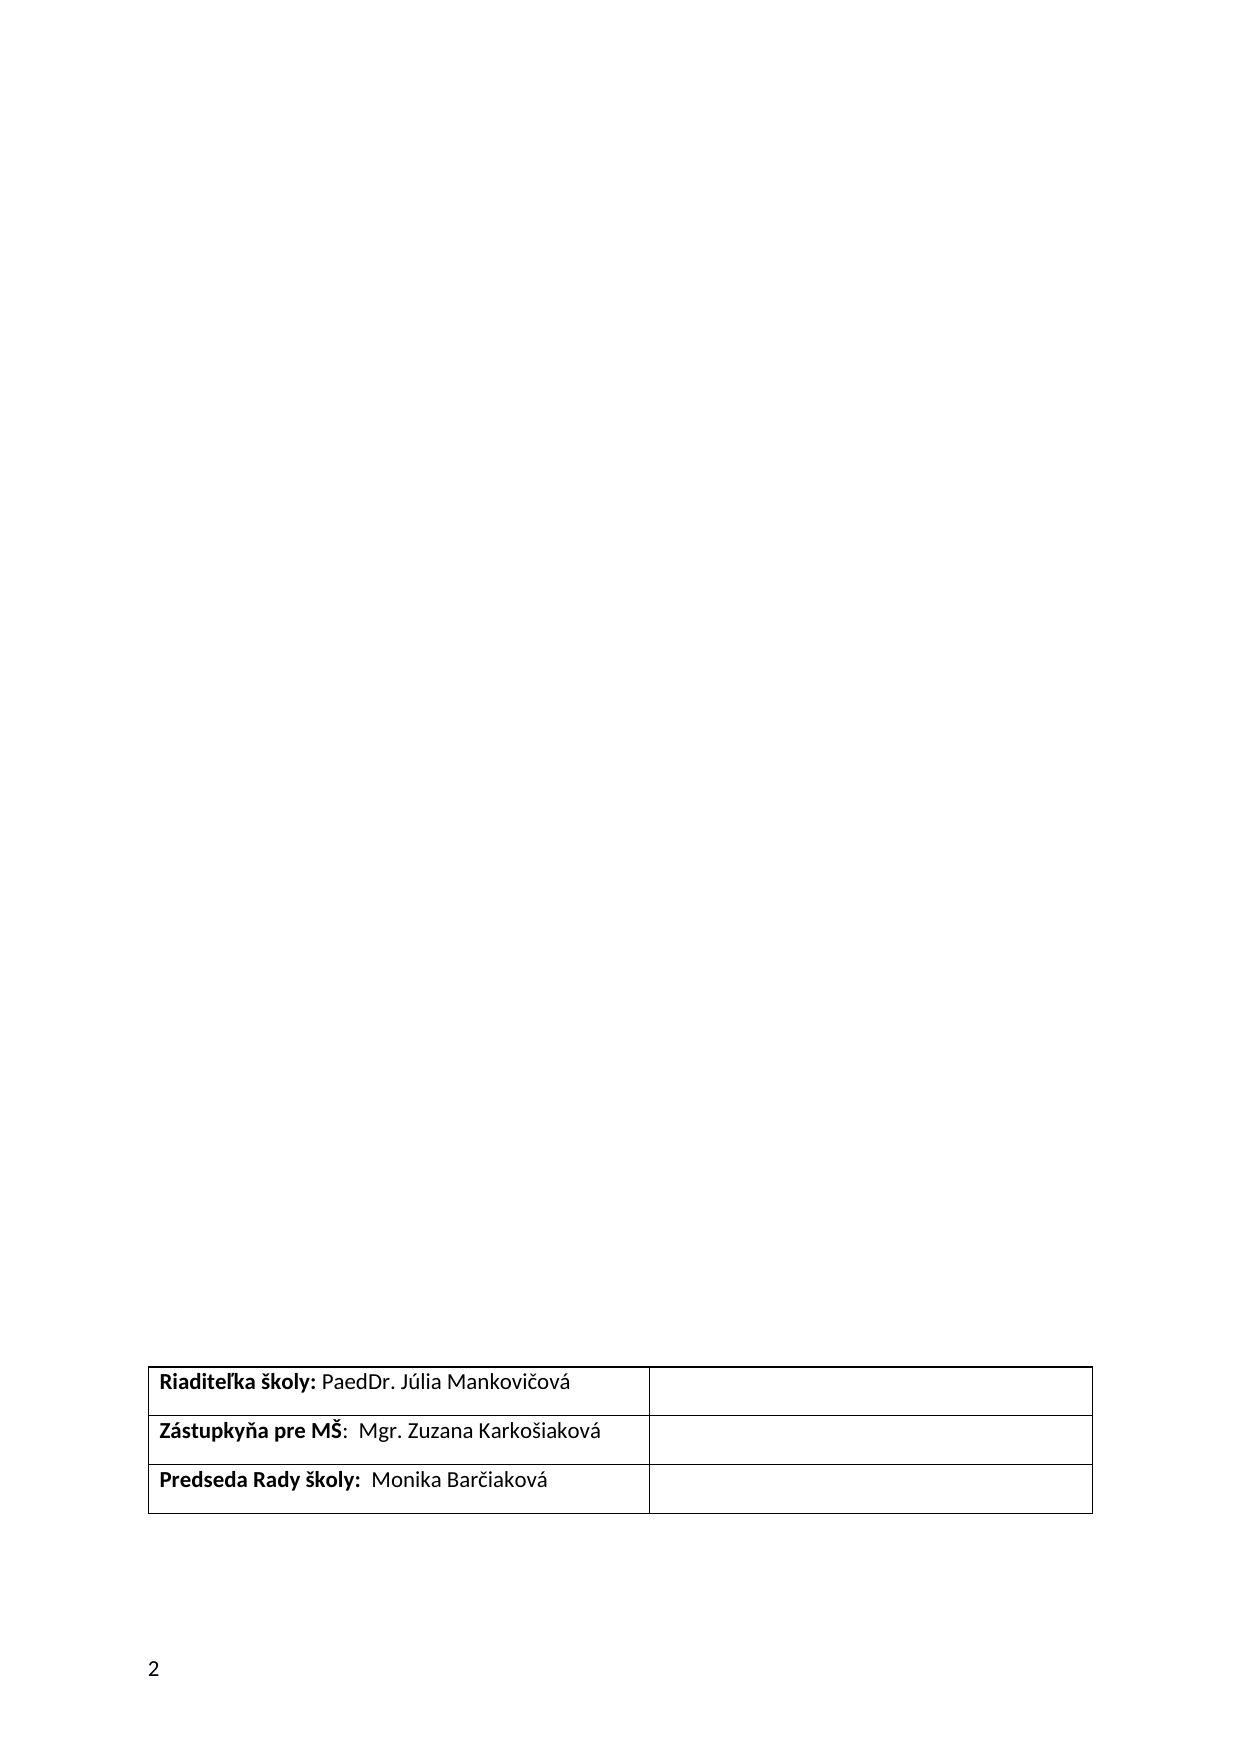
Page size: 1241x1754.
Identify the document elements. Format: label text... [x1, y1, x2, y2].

table_header [650, 1368, 1092, 1415]
table_cell [650, 1416, 1092, 1464]
table_header Riaditeľka školy: PaedDr. Júlia Mankovičová [149, 1368, 649, 1415]
table_cell [650, 1465, 1092, 1513]
table_cell Zástupkyňa pre MŠ: Mgr. Zuzana Karkošiaková [149, 1416, 649, 1464]
table_cell Predseda Rady školy: Monika Barčiaková [149, 1465, 649, 1513]
